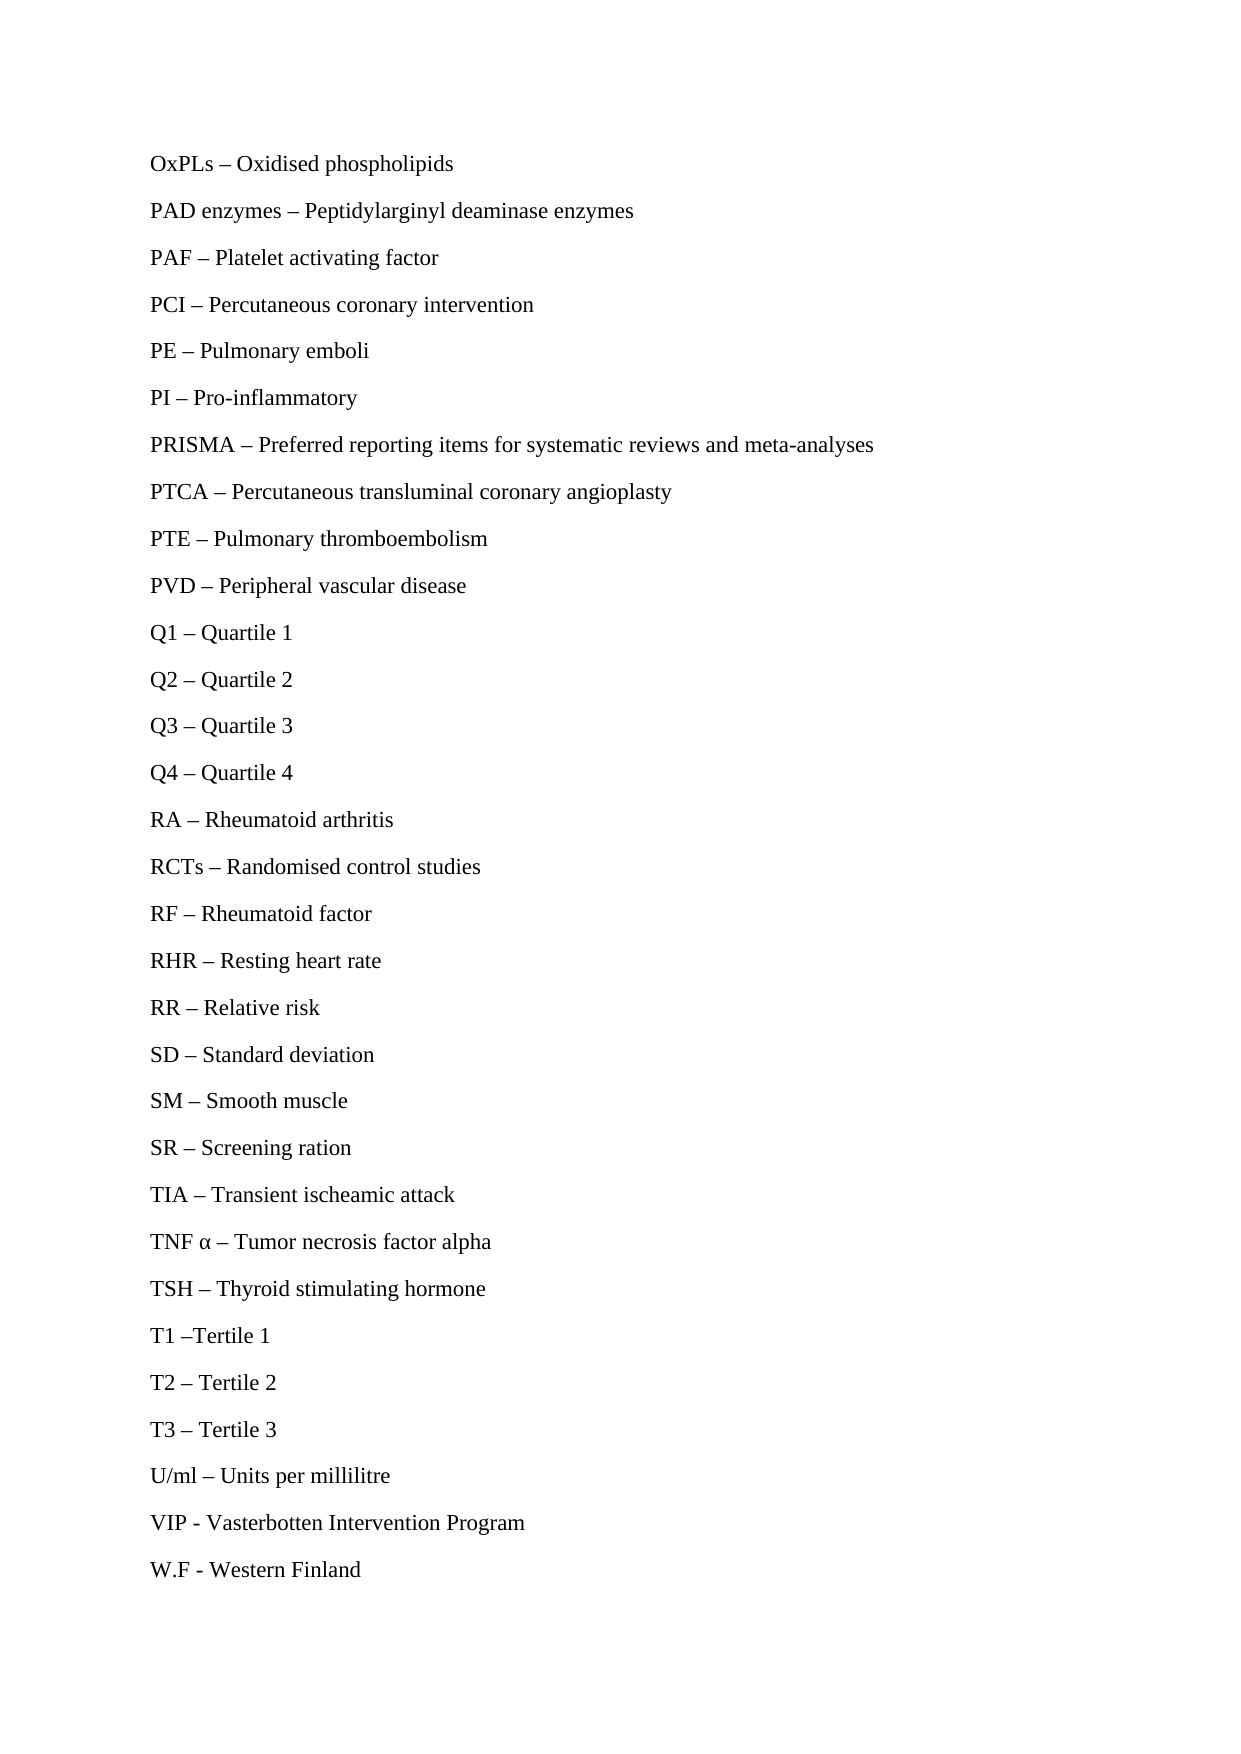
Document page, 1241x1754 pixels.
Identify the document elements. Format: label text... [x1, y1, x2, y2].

text T3 – Tertile 3 [150, 1416, 1090, 1442]
text RR – Relative risk [150, 994, 1090, 1020]
text RA – Rheumatoid arthritis [150, 806, 1090, 833]
text PE – Pulmonary emboli [150, 337, 1090, 364]
text Q1 – Quartile 1 [150, 619, 1090, 645]
text W.F - Western Finland [150, 1556, 1090, 1583]
text PTCA – Percutaneous transluminal coronary angioplasty [150, 478, 1090, 504]
text PTE – Pulmonary thromboembolism [150, 525, 1090, 551]
text VIP - Vasterbotten Intervention Program [150, 1509, 1090, 1536]
text U/ml – Units per millilitre [150, 1462, 1090, 1489]
text SR – Screening ration [150, 1134, 1090, 1161]
text PVD – Peripheral vascular disease [150, 572, 1090, 598]
text SD – Standard deviation [150, 1041, 1090, 1067]
text OxPLs – Oxidised phospholipids [150, 150, 1090, 176]
text Q4 – Quartile 4 [150, 759, 1090, 786]
text PAF – Platelet activating factor [150, 244, 1090, 270]
text TNF α – Tumor necrosis factor alpha [150, 1228, 1090, 1254]
text TSH – Thyroid stimulating hormone [150, 1275, 1090, 1301]
text T2 – Tertile 2 [150, 1369, 1090, 1395]
text Q3 – Quartile 3 [150, 712, 1090, 739]
text RF – Rheumatoid factor [150, 900, 1090, 926]
text PAD enzymes – Peptidylarginyl deaminase enzymes [150, 197, 1090, 223]
text TIA – Transient ischeamic attack [150, 1181, 1090, 1208]
text RCTs – Randomised control studies [150, 853, 1090, 879]
text T1 –Tertile 1 [150, 1322, 1090, 1348]
text PCI – Percutaneous coronary intervention [150, 291, 1090, 317]
text PRISMA – Preferred reporting items for systematic reviews and meta-analyses [150, 431, 1090, 458]
text PI – Pro-inflammatory [150, 384, 1090, 411]
text SM – Smooth muscle [150, 1087, 1090, 1114]
text RHR – Resting heart rate [150, 947, 1090, 973]
text Q2 – Quartile 2 [150, 666, 1090, 692]
